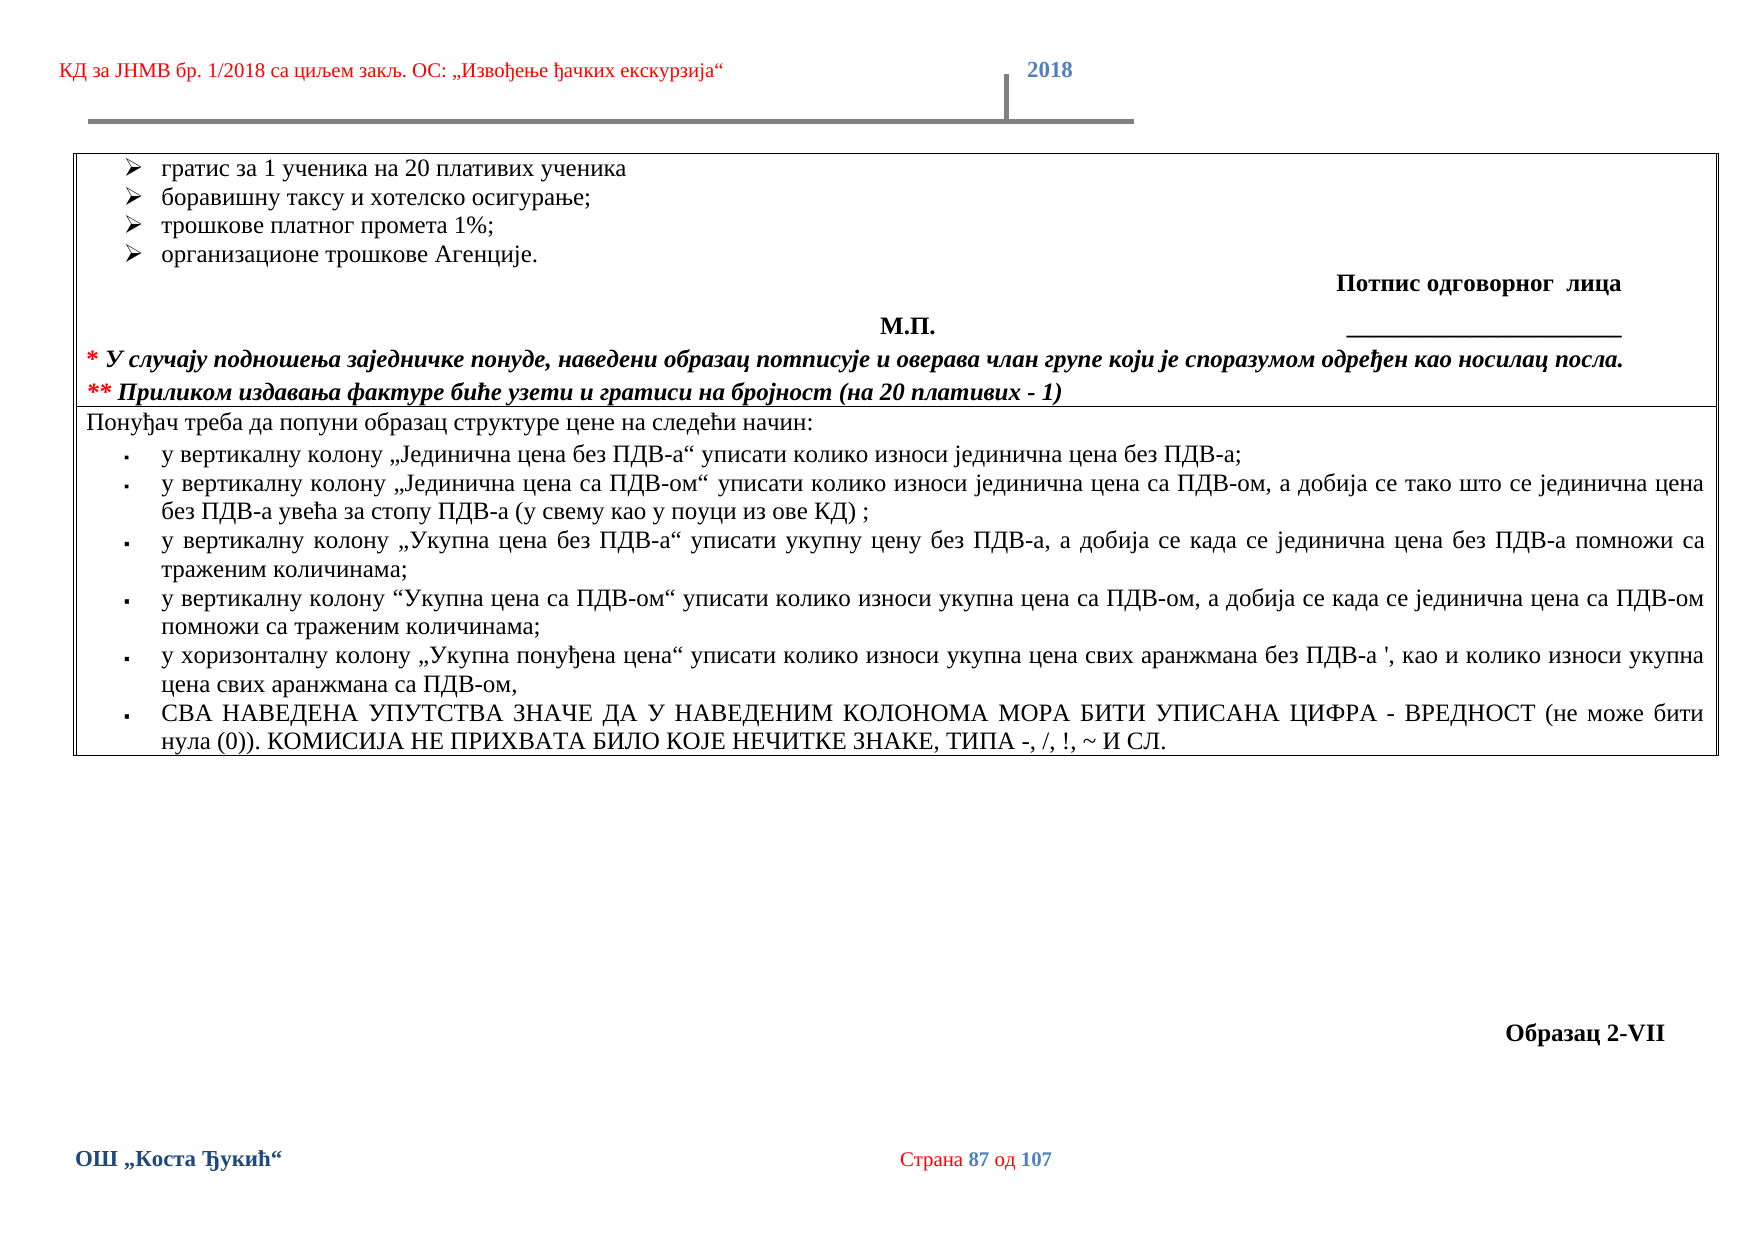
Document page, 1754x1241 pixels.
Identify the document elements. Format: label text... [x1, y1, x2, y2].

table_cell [77, 154, 1716, 406]
table_cell Понуђач треба да попуни образац структуре цене на следећи начин: у вертикалну колону „Јединична цена без ПДВ-а“ уписати колико износи јединична цена без ПДВ-а; у вертикалну колону „Јединична цена са ПДВ-ом“ уписати колико износи јединична цена са ПДВ-ом, а добија се тако што се јединична цена без ПДВ-а увећа за стопу ПДВ-а (у свему као у поуци из ове КД) ; у вертикалну колону „Укупна цена без ПДВ-а“ уписати укупну цену без ПДВ-а, а добија се када се јединична цена без ПДВ-а помножи са траженим количинама; у вертикалну колону “Укупна цена са ПДВ-ом“ уписати колико износи укупна цена са ПДВ-ом, а добија се када се јединична цена са ПДВ-ом помножи са траженим количинама; у хоризонталну колону „Укупна понуђена цена“ уписати колико износи укупна цена свих аранжмана без ПДВ-а ', као и колико износи укупна цена свих аранжмана са ПДВ-ом, СВА НАВЕДЕНА УПУТСТВА ЗНАЧЕ ДА У НАВЕДЕНИМ КОЛОНОМА МОРА БИТИ УПИСАНА ЦИФРА - ВРЕДНОСТ (не може бити нула (0)). КОМИСИЈА НЕ ПРИХВАТА БИЛО КОЈЕ НЕЧИТКЕ ЗНАКЕ, ТИПА -, /, !, ~ И СЛ. [77, 407, 1716, 755]
text Образац 2-VII [75, 1018, 1665, 1047]
